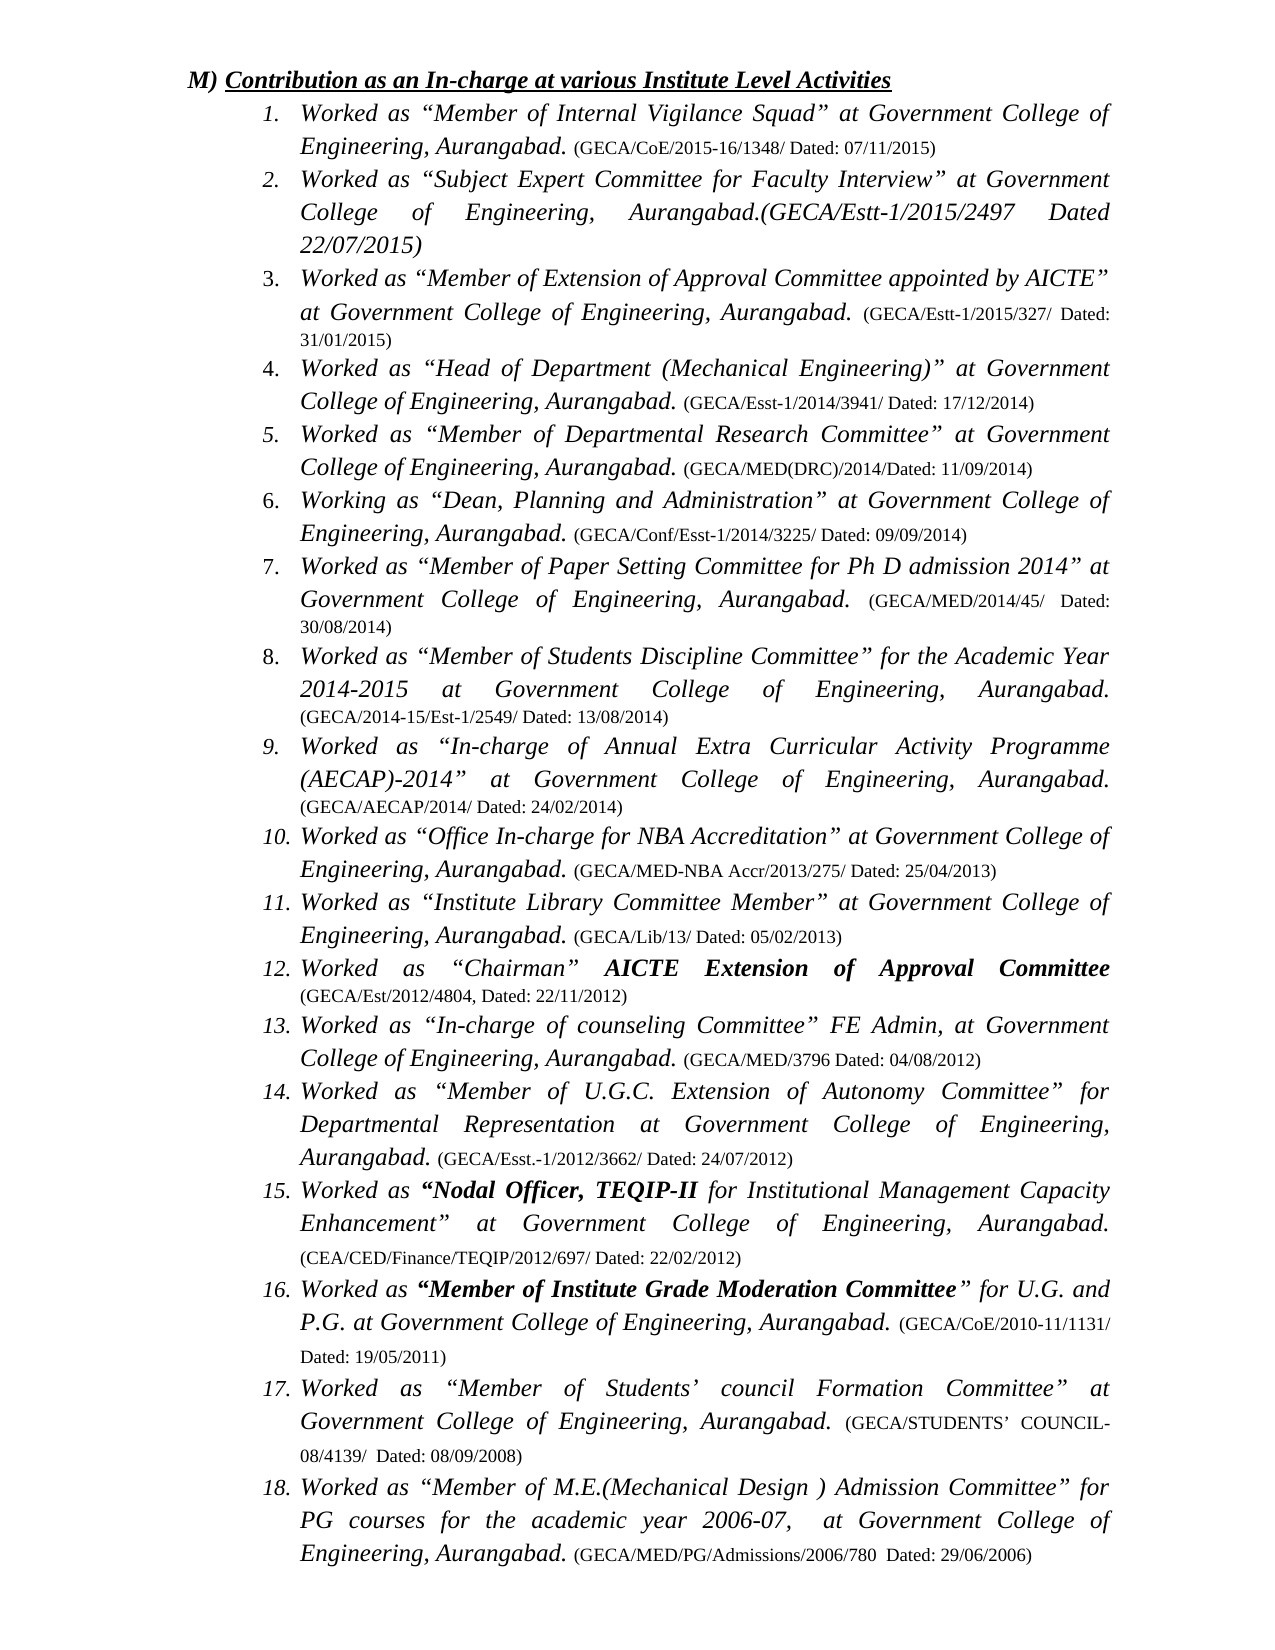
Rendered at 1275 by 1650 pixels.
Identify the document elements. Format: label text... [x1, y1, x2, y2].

list Worked as “Member of U.G.C. Extension of Autonomy Committee” for Departmental Representation at Government College of Engineering, Aurangabad. (GECA/Esst.-1/2012/3662/ Dated: 24/07/2012) [262, 1076, 1110, 1171]
list Contribution as an In-charge at various Institute Level Activities [187, 65, 1110, 94]
list Worked as “Head of Department (Mechanical Engineering)” at Government College of Engineering, Aurangabad. (GECA/Esst-1/2014/3941/ Dated: 17/12/2014) [262, 353, 1110, 415]
list Worked as “In-charge of counseling Committee” FE Admin, at Government College of Engineering, Aurangabad. (GECA/MED/3796 Dated: 04/08/2012) [262, 1010, 1110, 1071]
list Worked as “Institute Library Committee Member” at Government College of Engineering, Aurangabad. (GECA/Lib/13/ Dated: 05/02/2013) [262, 887, 1110, 949]
list Worked as “Member of Paper Setting Committee for Ph D admission 2014” at Government College of Engineering, Aurangabad. (GECA/MED/2014/45/ Dated: 30/08/2014) [262, 551, 1110, 638]
list Worked as “Member of M.E.(Mechanical Design ) Admission Committee” for PG courses for the academic year 2006-07, at Government College of Engineering, Aurangabad. (GECA/MED/PG/Admissions/2006/780 Dated: 29/06/2006) [262, 1472, 1110, 1567]
list Worked as “Member of Students’ council Formation Committee” at Government College of Engineering, Aurangabad. (GECA/STUDENTS’ COUNCIL-08/4139/ Dated: 08/09/2008) [262, 1373, 1110, 1468]
list Worked as “Office In-charge for NBA Accreditation” at Government College of Engineering, Aurangabad. (GECA/MED-NBA Accr/2013/275/ Dated: 25/04/2013) [262, 821, 1110, 883]
list Worked as “Member of Institute Grade Moderation Committee” for U.G. and P.G. at Government College of Engineering, Aurangabad. (GECA/CoE/2010-11/1131/ Dated: 19/05/2011) [262, 1274, 1110, 1369]
list Worked as “Member of Internal Vigilance Squad” at Government College of Engineering, Aurangabad. (GECA/CoE/2015-16/1348/ Dated: 07/11/2015) [262, 98, 1110, 160]
list Worked as “Member of Students Discipline Committee” for the Academic Year 2014-2015 at Government College of Engineering, Aurangabad. (GECA/2014-15/Est-1/2549/ Dated: 13/08/2014) [262, 641, 1110, 728]
list Worked as “In-charge of Annual Extra Curricular Activity Programme (AECAP)-2014” at Government College of Engineering, Aurangabad. (GECA/AECAP/2014/ Dated: 24/02/2014) [262, 731, 1110, 818]
list Working as “Dean, Planning and Administration” at Government College of Engineering, Aurangabad. (GECA/Conf/Esst-1/2014/3225/ Dated: 09/09/2014) [262, 485, 1110, 547]
list Worked as “Nodal Officer, TEQIP-II for Institutional Management Capacity Enhancement” at Government College of Engineering, Aurangabad. (CEA/CED/Finance/TEQIP/2012/697/ Dated: 22/02/2012) [262, 1175, 1110, 1269]
list Worked as “Chairman” AICTE Extension of Approval Committee (GECA/Est/2012/4804, Dated: 22/11/2012) [262, 953, 1110, 1006]
list Worked as “Member of Departmental Research Committee” at Government College of Engineering, Aurangabad. (GECA/MED(DRC)/2014/Dated: 11/09/2014) [262, 419, 1110, 481]
list Worked as “Subject Expert Committee for Faculty Interview” at Government College of Engineering, Aurangabad.(GECA/Estt-1/2015/2497 Dated 22/07/2015) [262, 164, 1110, 259]
list Worked as “Member of Extension of Approval Committee appointed by AICTE” at Government College of Engineering, Aurangabad. (GECA/Estt-1/2015/327/ Dated: 31/01/2015) [262, 263, 1110, 350]
